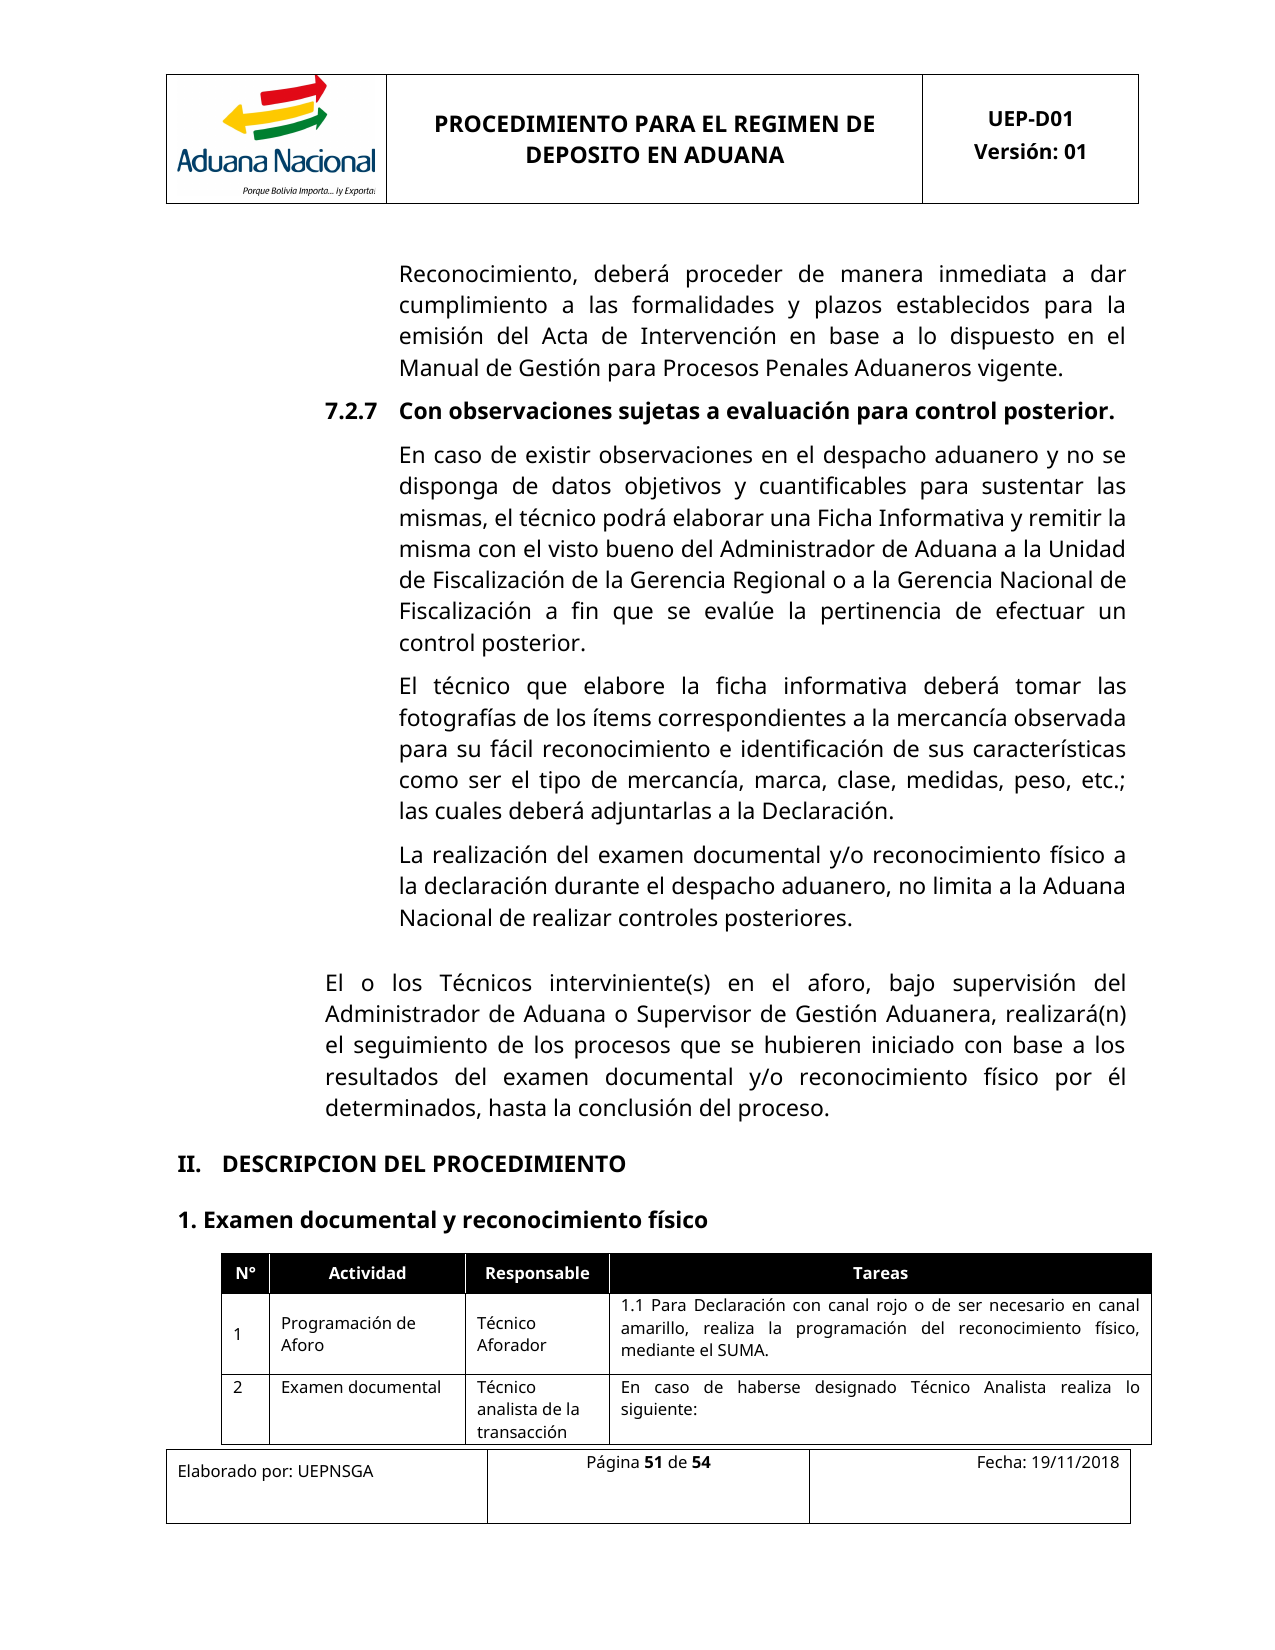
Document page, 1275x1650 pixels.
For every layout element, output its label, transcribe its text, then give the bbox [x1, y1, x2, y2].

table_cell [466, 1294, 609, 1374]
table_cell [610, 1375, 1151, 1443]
text 1. Examen documental y reconocimiento físico [177, 1204, 1127, 1236]
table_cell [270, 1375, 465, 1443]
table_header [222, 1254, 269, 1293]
list El o los Técnicos interviniente(s) en el aforo, bajo supervisión del Administrador de Aduana o Supervisor de Gestión Aduanera, realizará(n) el seguimiento de los procesos que se hubieren iniciado con base a los resultados del examen documental y/o reconocimiento físico por él determinados, hasta la conclusión del proceso. [325, 967, 1127, 1123]
picture [177, 75, 376, 196]
text La realización del examen documental y/o reconocimiento físico a la declaración durante el despacho aduanero, no limita a la Aduana Nacional de realizar controles posteriores. [399, 839, 1127, 933]
text En caso de existir observaciones en el despacho aduanero y no se disponga de datos objetivos y cuantificables para sustentar las mismas, el técnico podrá elaborar una Ficha Informativa y remitir la misma con el visto bueno del Administrador de Aduana a la Unidad de Fiscalización de la Gerencia Regional o a la Gerencia Nacional de Fiscalización a fin que se evalúe la pertinencia de efectuar un control posterior. [399, 439, 1127, 658]
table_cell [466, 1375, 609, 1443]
subtitle DESCRIPCION DEL PROCEDIMIENTO [177, 1148, 1127, 1179]
list Con observaciones sujetas a evaluación para control posterior. [325, 395, 1127, 427]
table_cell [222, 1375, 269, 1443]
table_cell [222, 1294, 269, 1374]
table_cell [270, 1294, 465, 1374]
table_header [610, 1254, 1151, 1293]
text El técnico que elabore la ficha informativa deberá tomar las fotografías de los ítems correspondientes a la mercancía observada para su fácil reconocimiento e identificación de sus características como ser el tipo de mercancía, marca, clase, medidas, peso, etc.; las cuales deberá adjuntarlas a la Declaración. [399, 670, 1127, 827]
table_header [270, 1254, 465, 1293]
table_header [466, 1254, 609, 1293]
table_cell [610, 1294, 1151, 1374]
